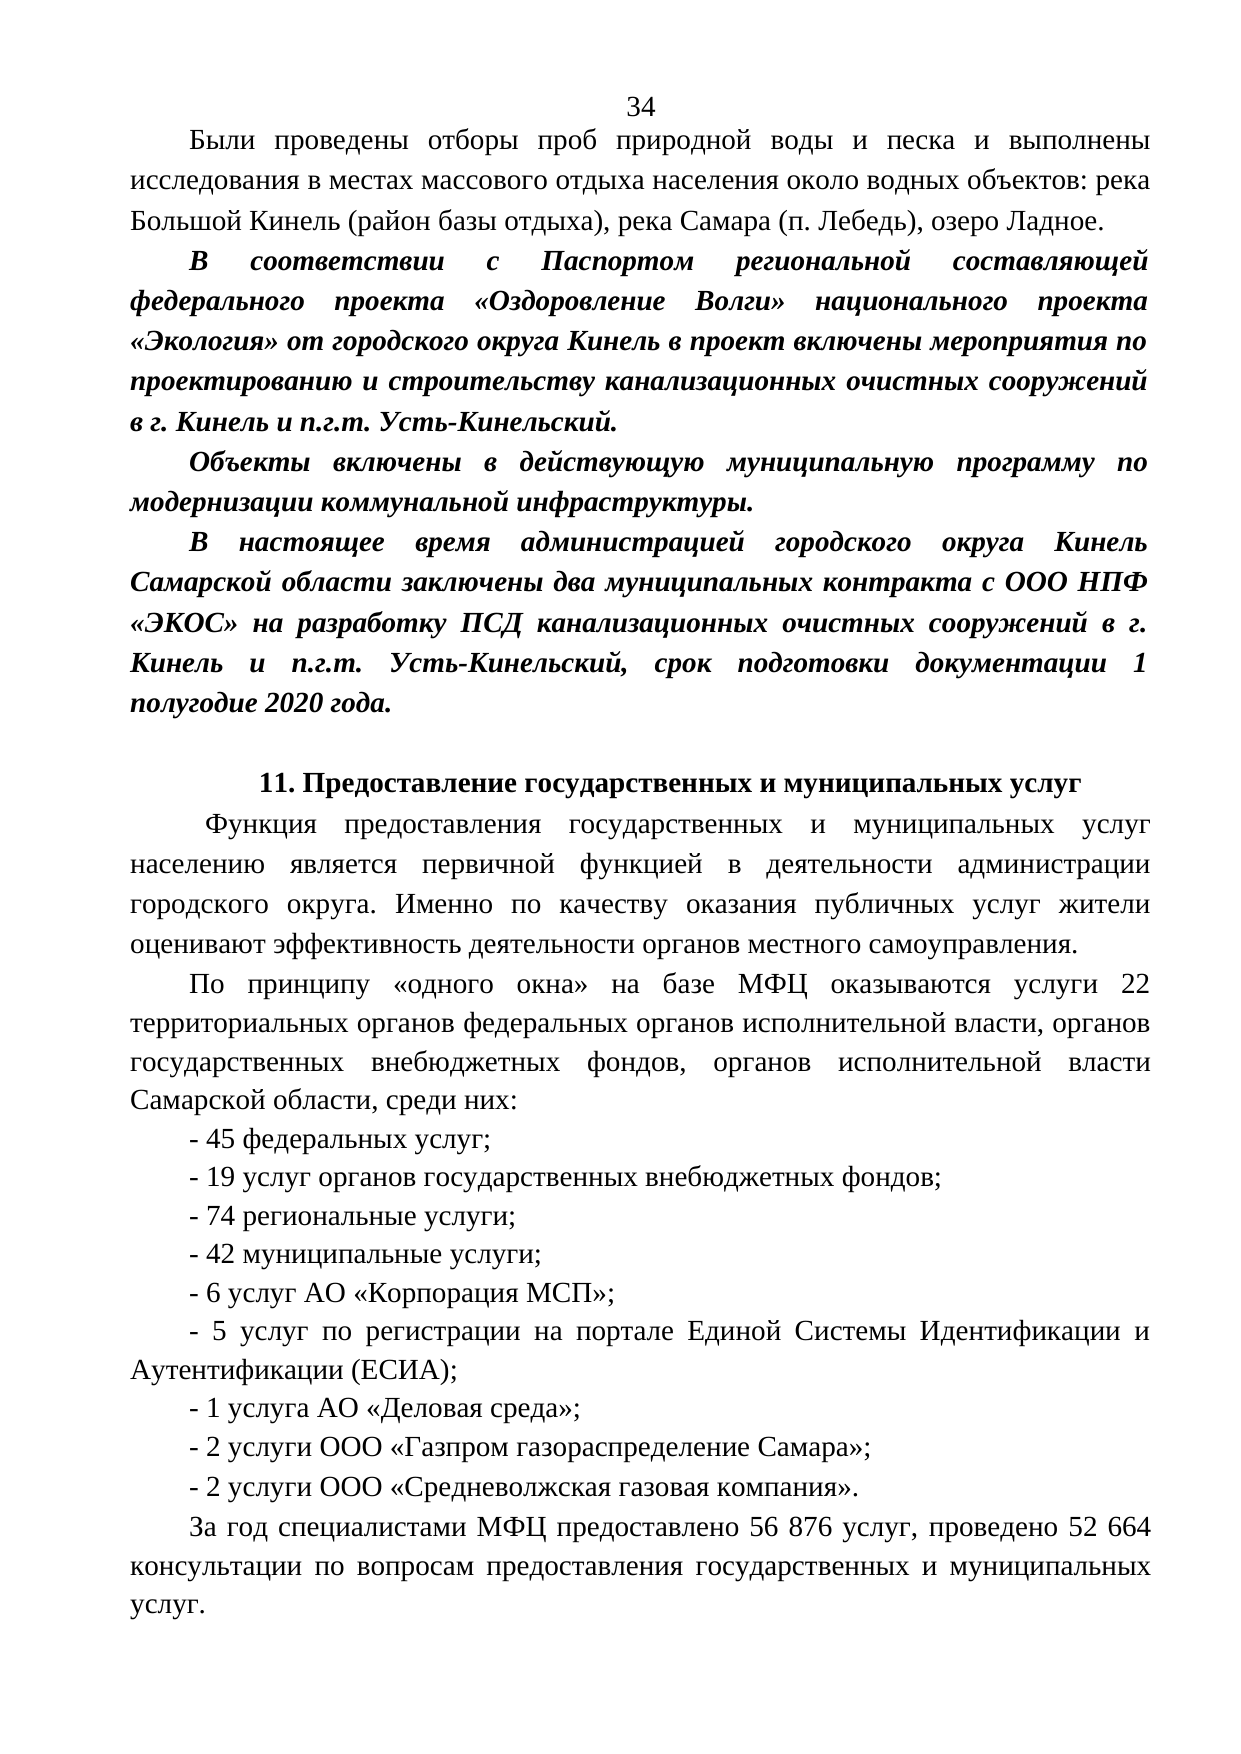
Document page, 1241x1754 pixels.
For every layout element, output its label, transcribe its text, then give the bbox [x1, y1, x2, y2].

text - 19 услуг органов государственных внебюджетных фондов; [130, 1159, 1152, 1193]
text По принципу «одного окна» на базе МФЦ оказываются услуги 22 территориальных органов федеральных органов исполнительной власти, органов государственных внебюджетных фондов, органов исполнительной власти Самарской области, среди них: [130, 967, 1152, 1116]
text Объекты включены в действующую муниципальную программу по модернизации коммунальной инфраструктуры. [130, 444, 1152, 518]
text В соответствии с Паспортом региональной составляющей федерального проекта «Оздоровление Волги» национального проекта «Экология» от городского округа Кинель в проект включены мероприятия по проектированию и строительству канализационных очистных сооружений в г. Кинель и п.г.т. Усть-Кинельский. [130, 243, 1152, 437]
text За год специалистами МФЦ предоставлено 56 876 услуг, проведено 52 664 консультации по вопросам предоставления государственных и муниципальных услуг. [130, 1509, 1152, 1620]
text - 2 услуги ООО «Газпром газораспределение Самара»; [130, 1429, 1152, 1463]
text - 74 региональные услуги; [130, 1198, 1152, 1231]
text Функция предоставления государственных и муниципальных услуг населению является первичной функцией в деятельности администрации городского округа. Именно по качеству оказания публичных услуг жители оценивают эффективность деятельности органов местного самоуправления. [130, 806, 1152, 960]
text - 2 услуги ООО «Средневолжская газовая компания». [130, 1469, 1152, 1503]
text - 42 муниципальные услуги; [130, 1236, 1152, 1270]
text - 45 федеральных услуг; [130, 1121, 1152, 1154]
text 11. Предоставление государственных и муниципальных услуг [130, 766, 1152, 799]
text - 5 услуг по регистрации на портале Единой Системы Идентификации и Аутентификации (ЕСИА); [130, 1313, 1152, 1386]
text - 6 услуг АО «Корпорация МСП»; [130, 1275, 1152, 1308]
text Были проведены отборы проб природной воды и песка и выполнены исследования в местах массового отдыха населения около водных объектов: река Большой Кинель (район базы отдыха), река Самара (п. Лебедь), озеро Ладное. [130, 122, 1152, 236]
text - 1 услуга АО «Деловая среда»; [130, 1391, 1152, 1424]
text В настоящее время администрацией городского округа Кинель Самарской области заключены два муниципальных контракта с ООО НПФ «ЭКОС» на разработку ПСД канализационных очистных сооружений в г. Кинель и п.г.т. Усть-Кинельский, срок подготовки документации 1 полугодие 2020 года. [130, 524, 1152, 719]
